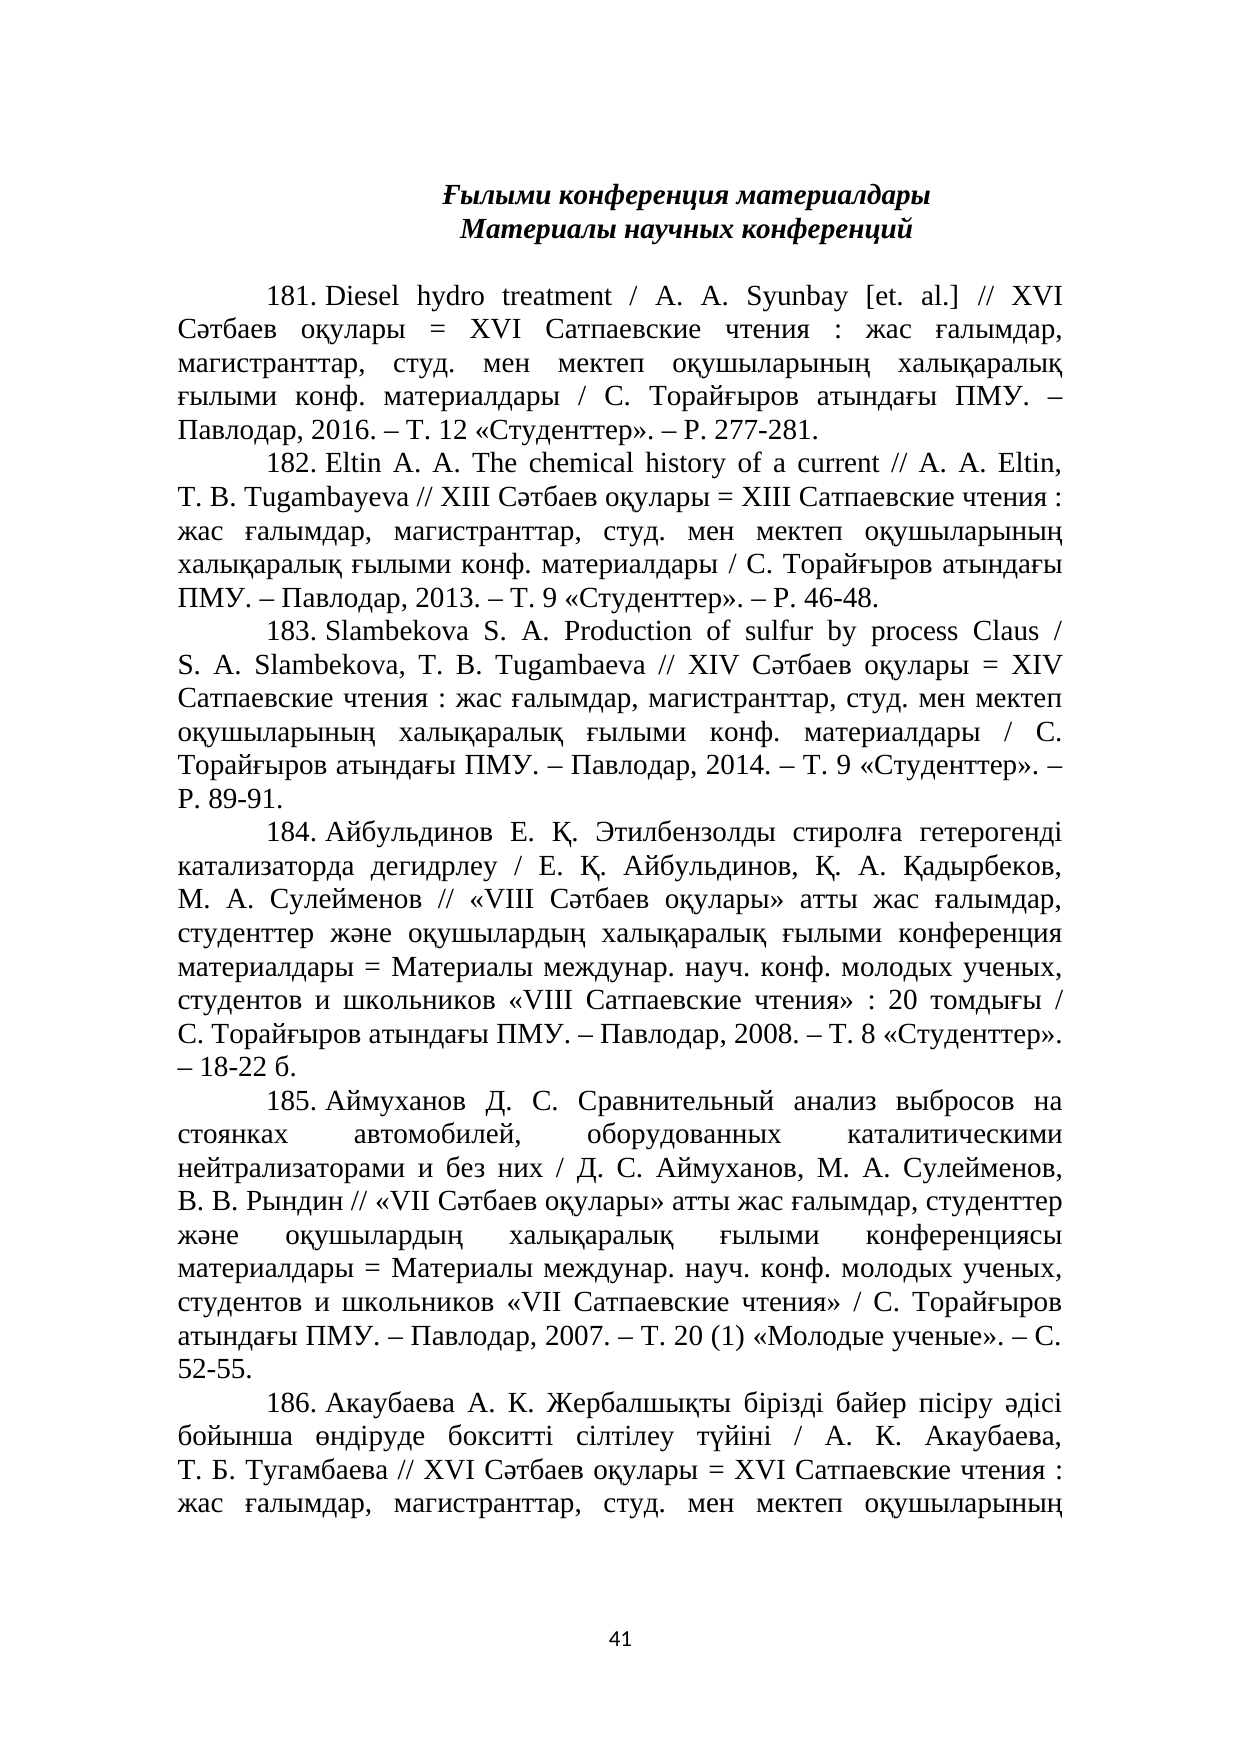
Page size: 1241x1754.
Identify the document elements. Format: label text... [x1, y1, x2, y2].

list Айбульдинов Е. Қ. Этилбензолды стиролға гетерогенді катализаторда дегидрлеу / Е. Қ. Айбульдинов, Қ. А. Қадырбеков, М. А. Сулейменов // «VIII Сәтбаев оқулары» атты жас ғалымдар, студенттер және оқушылардың халықаралық ғылыми конференция материалдары = Материалы междунар. науч. конф. молодых ученых, студентов и школьников «VIII Сатпаевские чтения» : 20 томдығы / С. Торайғыров атындағы ПМУ. – Павлодар, 2008. – Т. 8 «Студенттер». – 18-22 б. [177, 814, 1063, 1083]
text Материалы научных конференций [310, 211, 1063, 244]
list Diesel hydro treatment / A. A. Syunbay [et. al.] // XVI Сәтбаев оқулары = XVI Сатпаевские чтения : жас ғалымдар, магистранттар, студ. мен мектеп оқушыларының халықаралық ғылыми конф. материалдары / С. Торайғыров атындағы ПМУ. – Павлодар, 2016. – Т. 12 «Студенттер». – P. 277-281. [177, 278, 1063, 446]
text Ғылыми конференция материалдары [310, 177, 1063, 211]
list Аймуханов Д. С. Сравнительный анализ выбросов на стоянках автомобилей, оборудованных каталитическими нейтрализаторами и без них / Д. С. Аймуханов, М. А. Сулейменов, В. В. Рындин // «VII Сәтбаев оқулары» атты жас ғалымдар, студенттер және оқушылардың халықаралық ғылыми конференциясы материалдары = Материалы междунар. науч. конф. молодых ученых, студентов и школьников «VII Сатпаевские чтения» / С. Торайғыров атындағы ПМУ. – Павлодар, 2007. – Т. 20 (1) «Молодые ученые». – С. 52-55. [177, 1083, 1063, 1385]
list Eltin A. A. The chemical history of a current // A. A. Eltin, T. B. Tugambayeva // XIII Сәтбаев оқулары = XIII Сатпаевские чтения : жас ғалымдар, магистранттар, студ. мен мектеп оқушыларының халықаралық ғылыми конф. материалдары / С. Торайғыров атындағы ПМУ. – Павлодар, 2013. – Т. 9 «Студенттер». – P. 46-48. [177, 446, 1063, 613]
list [177, 1385, 1063, 1519]
list Slambekova S. A. Production of sulfur by process Claus / S. A. Slambekova, T. B. Tugambaeva // XIV Сәтбаев оқулары = XIV Сатпаевские чтения : жас ғалымдар, магистранттар, студ. мен мектеп оқушыларының халықаралық ғылыми конф. материалдары / С. Торайғыров атындағы ПМУ. – Павлодар, 2014. – Т. 9 «Студенттер». – P. 89-91. [177, 613, 1063, 814]
